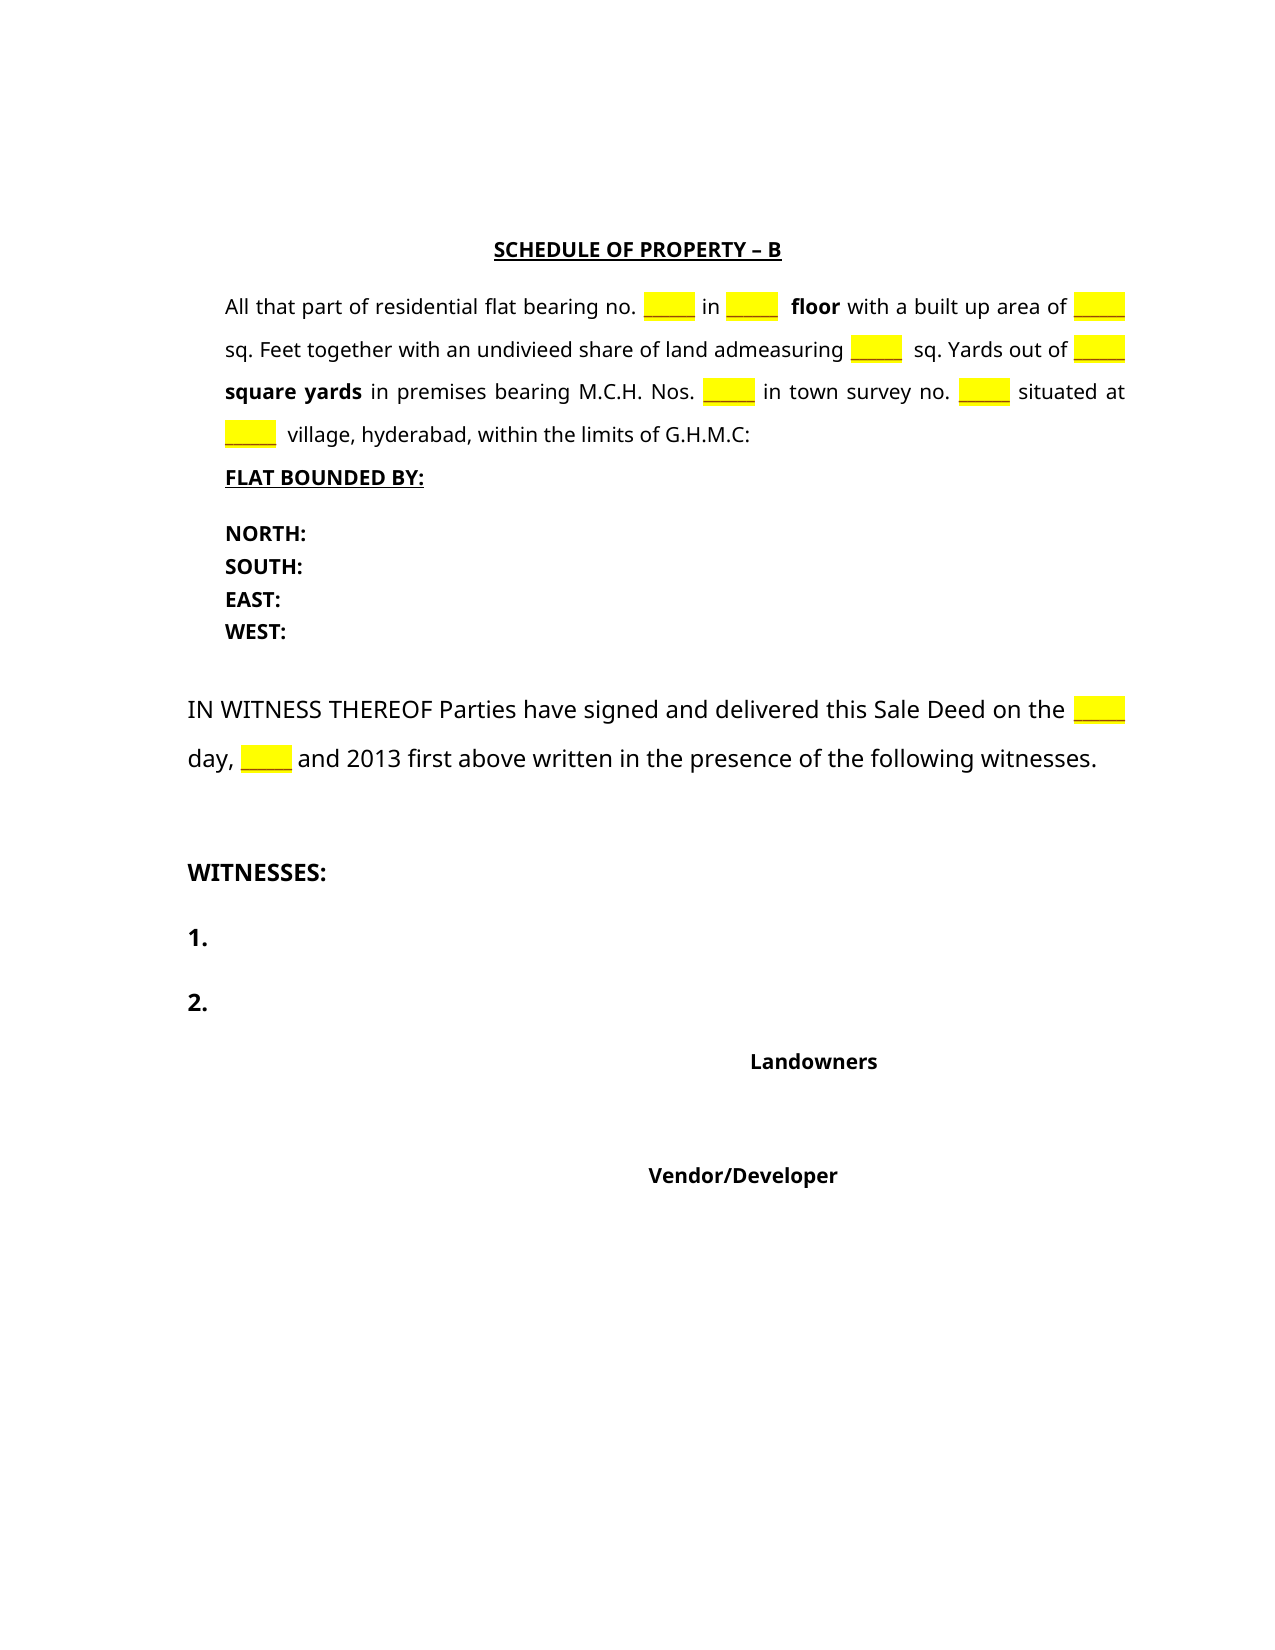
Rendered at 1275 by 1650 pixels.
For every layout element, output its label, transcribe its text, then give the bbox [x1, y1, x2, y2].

list Landowners [225, 1047, 1125, 1076]
text All that part of residential flat bearing no. ______ in ______ floor with a built up area of ______ sq. Feet together with an undivieed share of land admeasuring ______ sq. Yards out of ______ square yards in premises bearing M.C.H. Nos. ______ in town survey no. ______ situated at ______ village, hyderabad, within the limits of G.H.M.C: [225, 292, 1125, 448]
text WEST: [150, 617, 1125, 646]
text Vendor/Developer [150, 1161, 1125, 1189]
text IN WITNESS THEREOF Parties have signed and delivered this Sale Deed on the ______ day, ______ and 2013 first above written in the presence of the following witnesses. [187, 692, 1125, 774]
text EAST: [150, 585, 1125, 613]
text WITNESSES: [150, 855, 1125, 888]
text FLAT BOUNDED BY: [150, 463, 1125, 491]
text 2. [150, 986, 1125, 1018]
subtitle SCHEDULE OF PROPERTY – B [150, 235, 1125, 264]
text SOUTH: [150, 552, 1125, 581]
text NORTH: [150, 519, 1125, 548]
text 1. [150, 921, 1125, 953]
